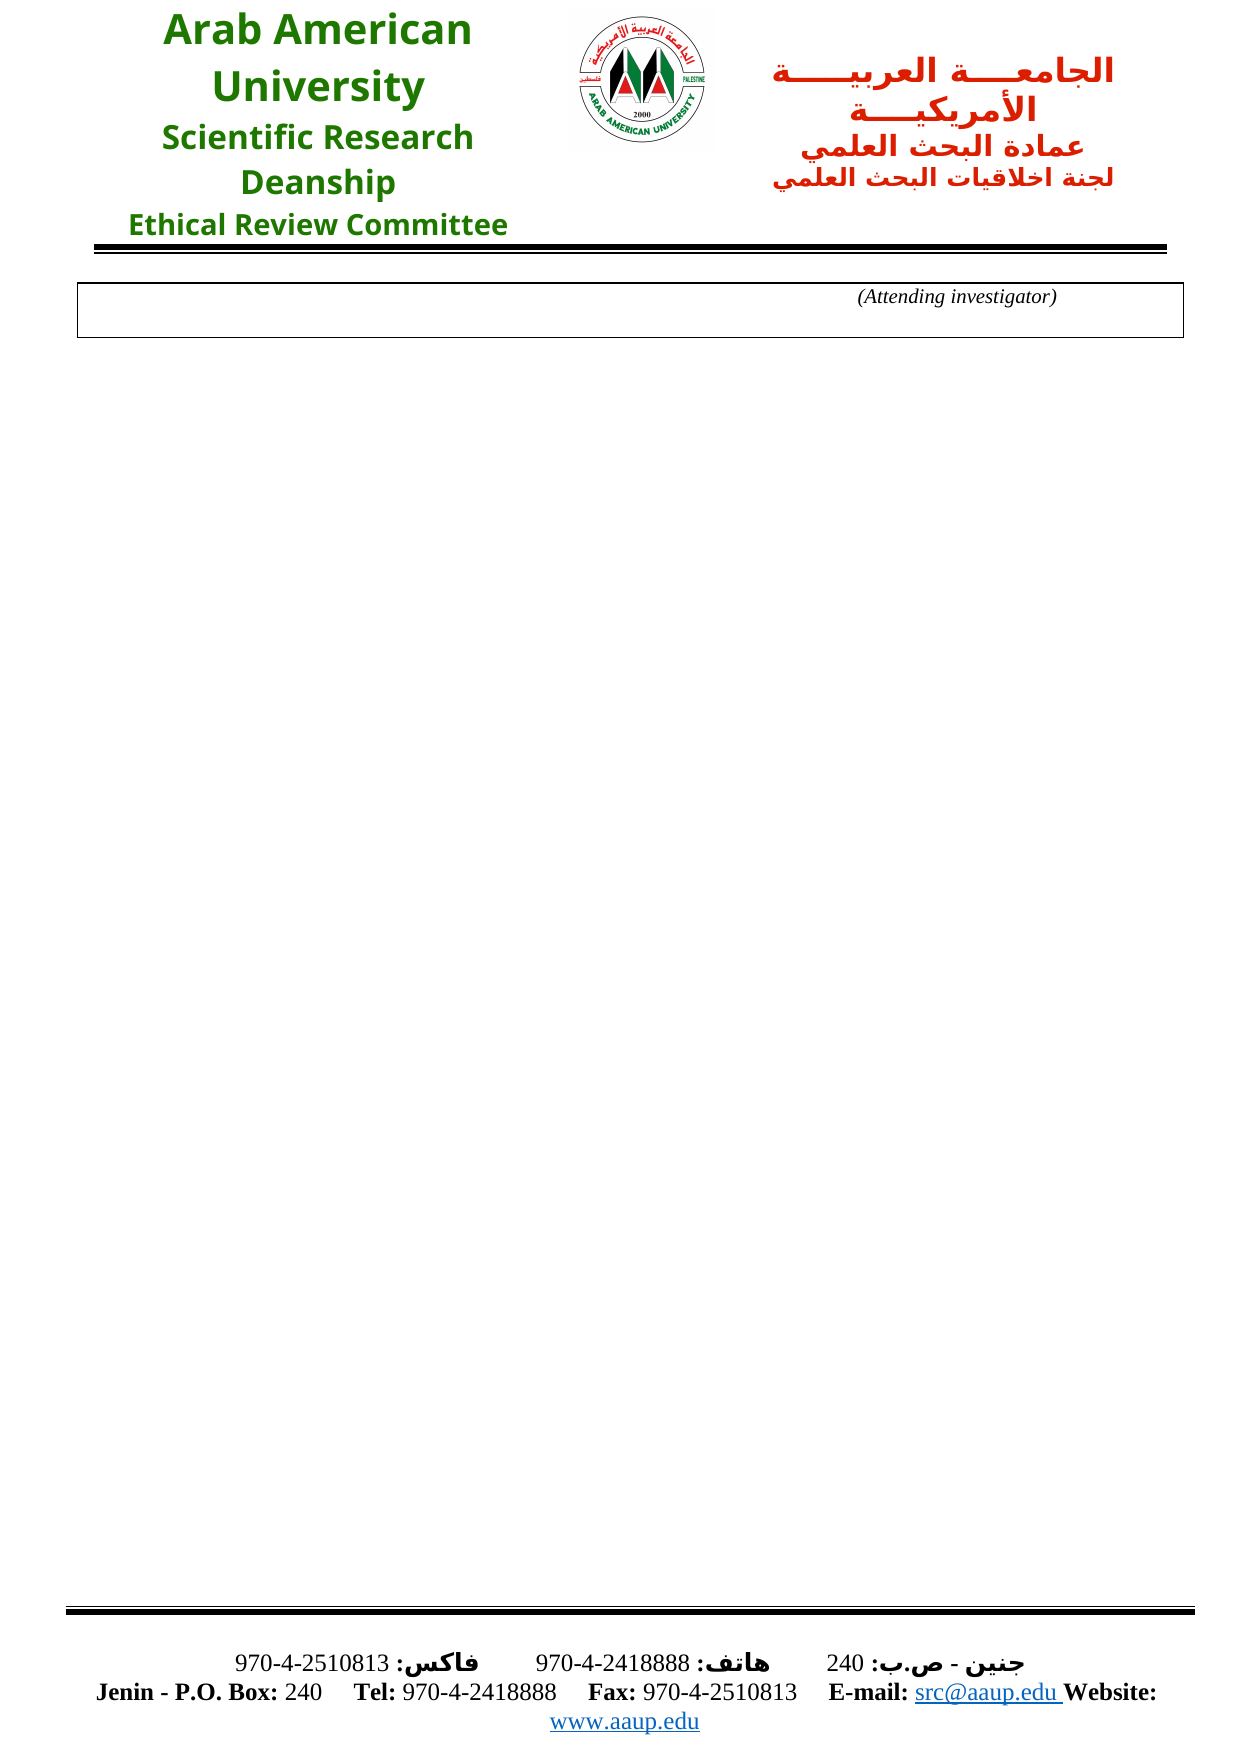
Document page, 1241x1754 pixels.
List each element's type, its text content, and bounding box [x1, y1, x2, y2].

picture [568, 7, 716, 152]
